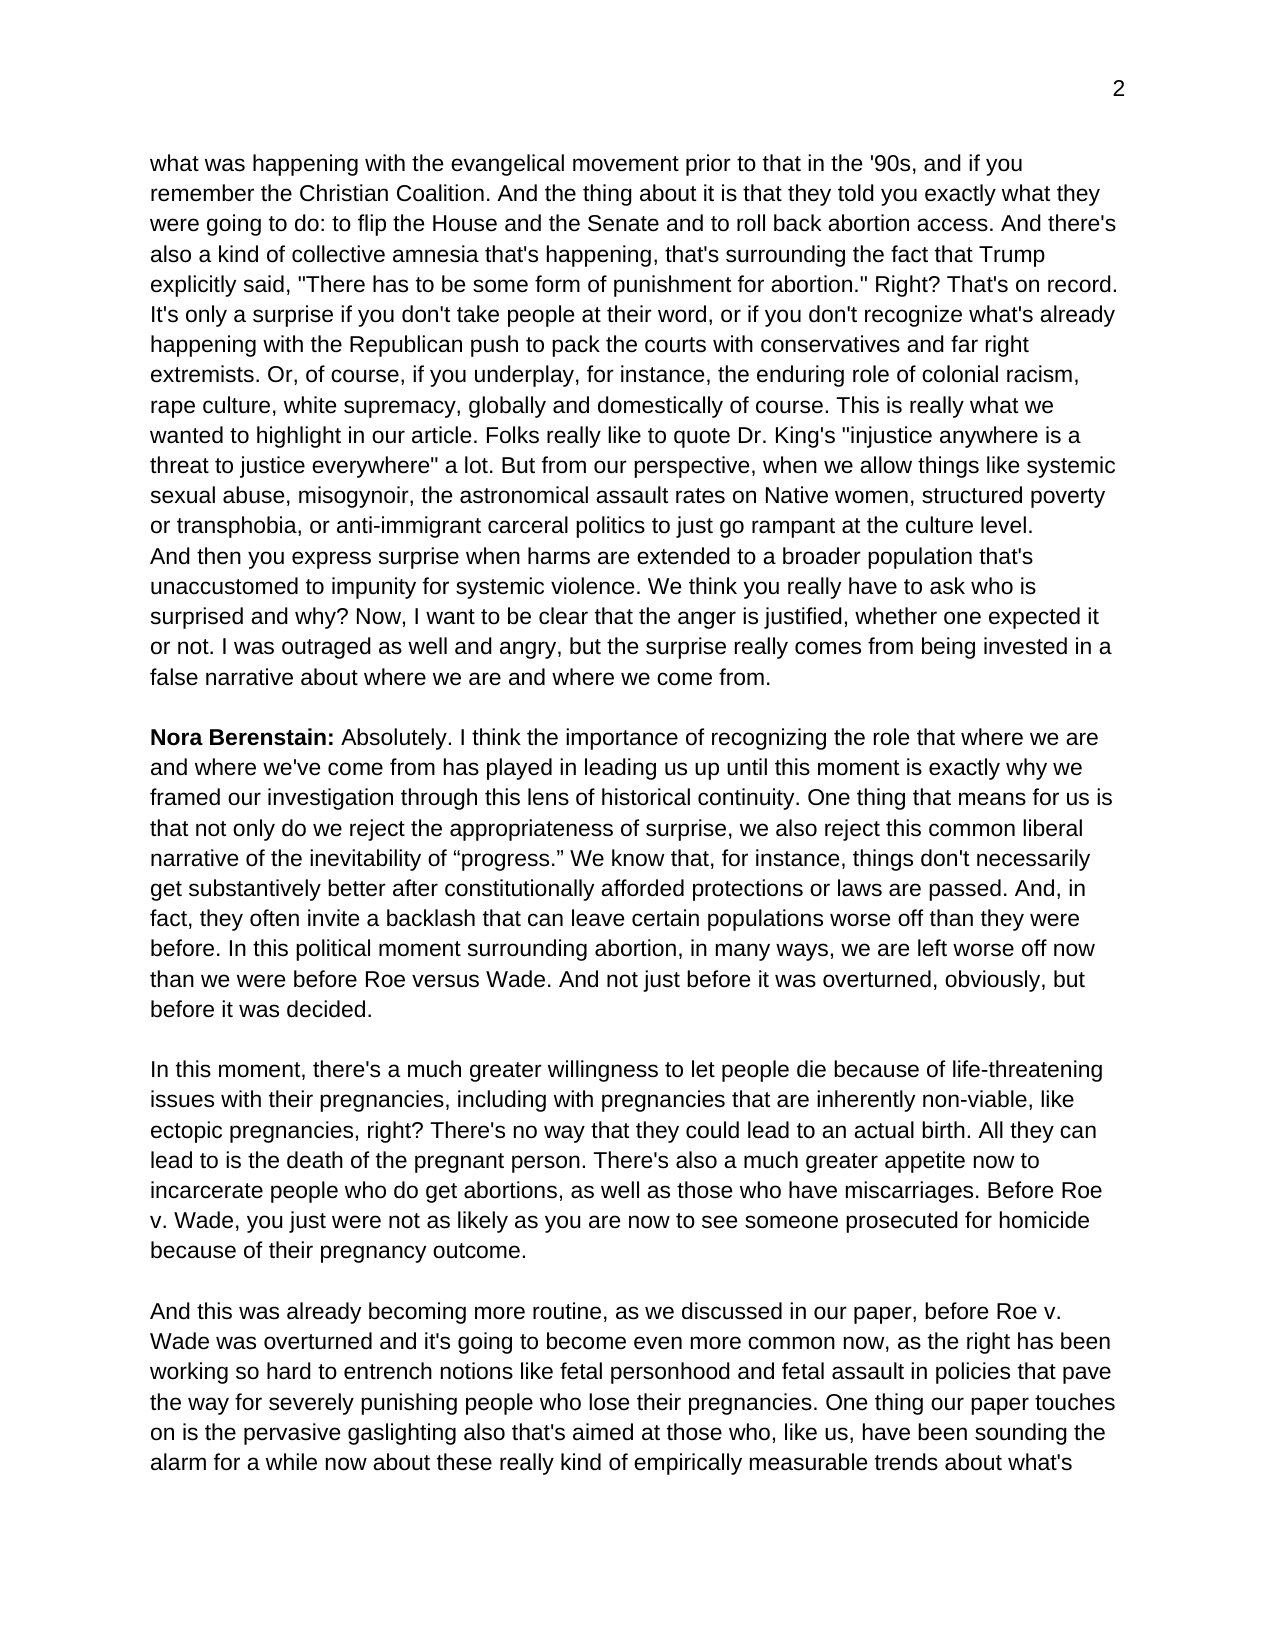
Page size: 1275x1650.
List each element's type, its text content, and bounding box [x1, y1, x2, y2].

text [150, 1298, 1125, 1475]
text Nora Berenstain: Absolutely. I think the importance of recognizing the role that where we are and where we've come from has played in leading us up until this moment is exactly why we framed our investigation through this lens of historical continuity. One thing that means for us is that not only do we reject the appropriateness of surprise, we also reject this common liberal narrative of the inevitability of “progress.” We know that, for instance, things don't necessarily get substantively better after constitutionally afforded protections or laws are passed. And, in fact, they often invite a backlash that can leave certain populations worse off than they were before. In this political moment surrounding abortion, in many ways, we are left worse off now than we were before Roe versus Wade. And not just before it was overturned, obviously, but before it was decided. [150, 724, 1125, 1022]
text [150, 150, 1125, 297]
text In this moment, there's a much greater willingness to let people die because of life-threatening issues with their pregnancies, including with pregnancies that are inherently non-viable, like ectopic pregnancies, right? There's no way that they could lead to an actual birth. All they can lead to is the death of the pregnant person. There's also a much greater appetite now to incarcerate people who do get abortions, as well as those who have miscarriages. Before Roe v. Wade, you just were not as likely as you are now to see someone prosecuted for homicide because of their pregnancy outcome. [150, 1056, 1125, 1264]
text It's only a surprise if you don't take people at their word, or if you don't recognize what's already happening with the Republican push to pack the courts with conservatives and far right extremists. Or, of course, if you underplay, for instance, the enduring role of colonial racism, rape culture, white supremacy, globally and domestically of course. This is really what we wanted to highlight in our article. Folks really like to quote Dr. King's "injustice anywhere is a threat to justice everywhere" a lot. But from our perspective, when we allow things like systemic sexual abuse, misogynoir, the astronomical assault rates on Native women, structured poverty or transphobia, or anti-immigrant carceral politics to just go rampant at the culture level. [150, 301, 1125, 539]
text And then you express surprise when harms are extended to a broader population that's unaccustomed to impunity for systemic violence. We think you really have to ask who is surprised and why? Now, I want to be clear that the anger is justified, whether one expected it or not. I was outraged as well and angry, but the surprise really comes from being invested in a false narrative about where we are and where we come from. [150, 543, 1125, 690]
